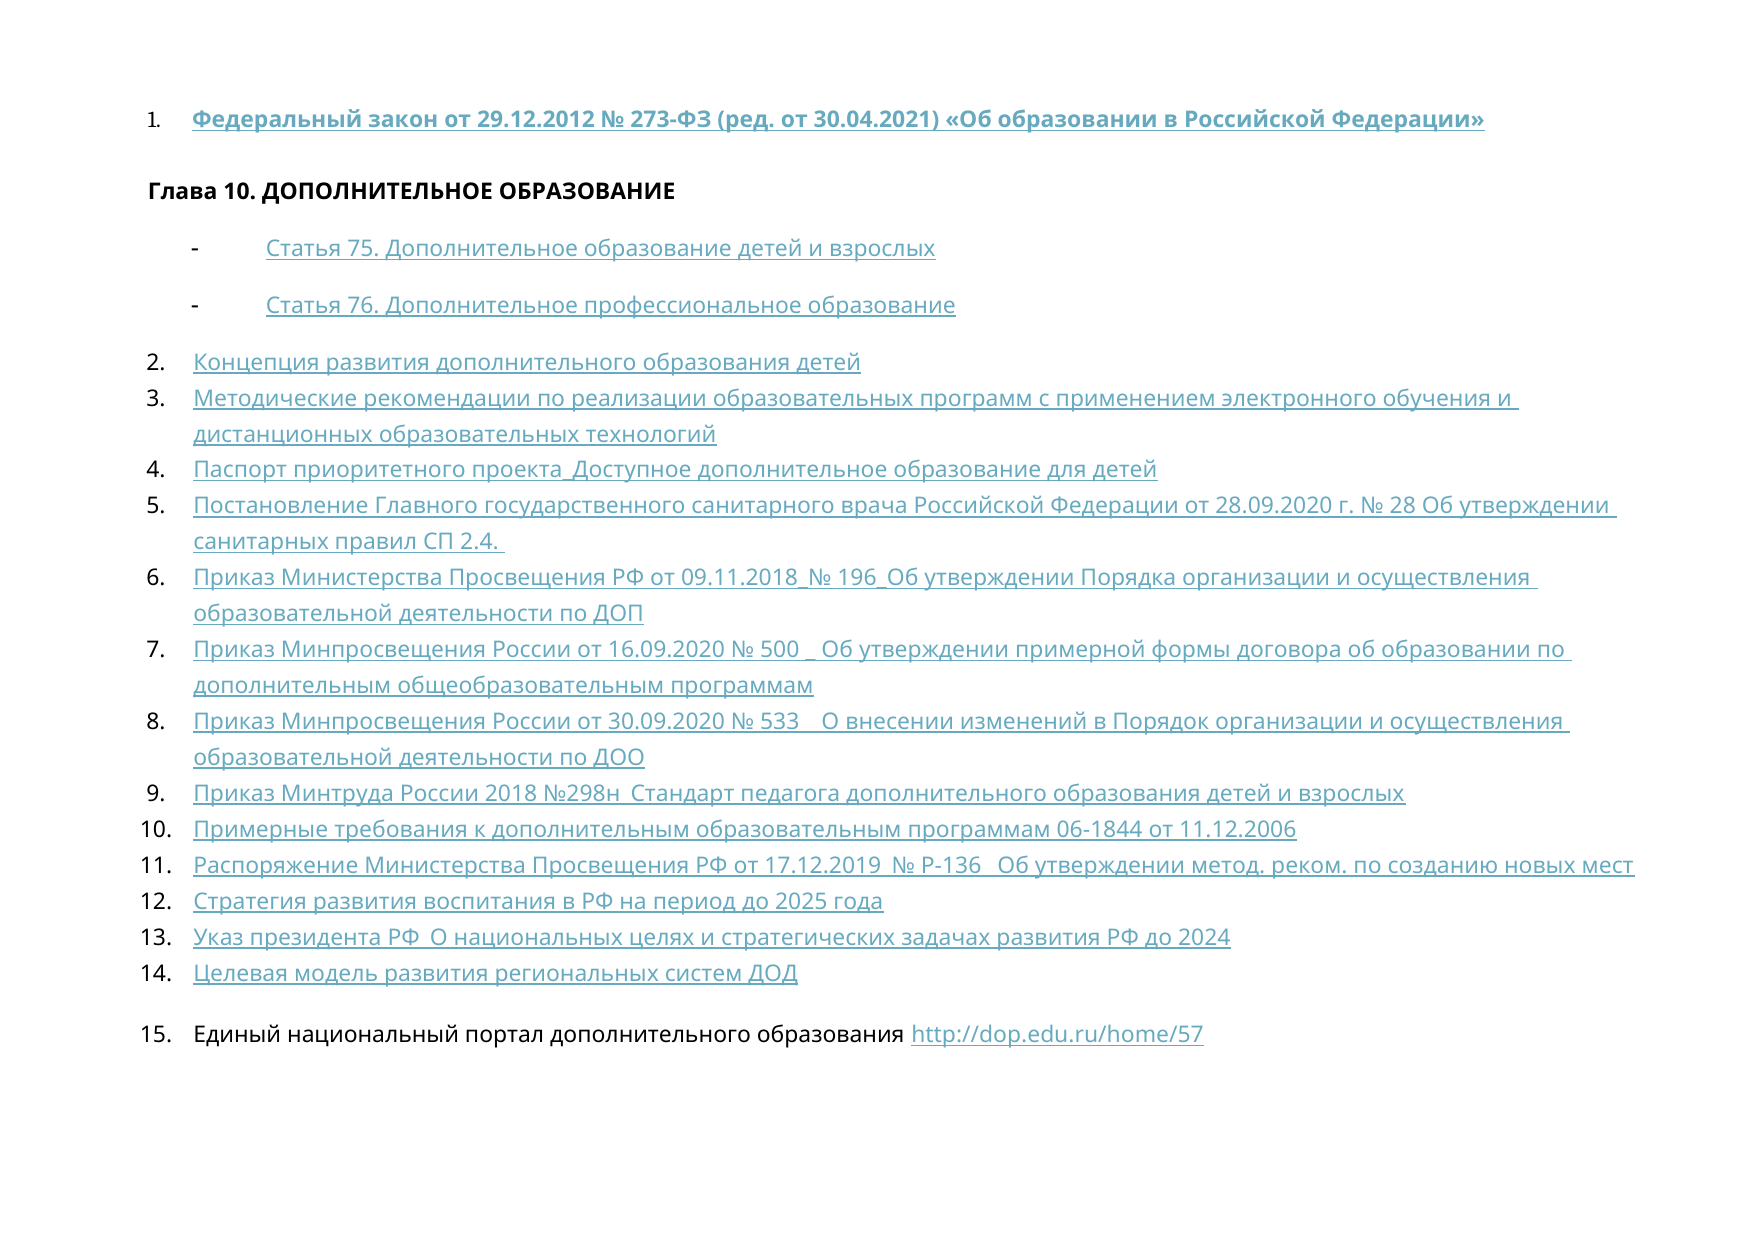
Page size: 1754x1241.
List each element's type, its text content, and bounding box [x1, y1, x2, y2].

list Единый национальный портал дополнительного образования http://dop.edu.ru/home/57 [156, 992, 1636, 1049]
list Приказ Минпросвещения России от 16.09.2020 № 500 _ Об утверждении примерной формы договора об образовании по дополнительным общеобразовательным программам [156, 633, 1636, 700]
list Приказ Минпросвещения России от 30.09.2020 № 533 _ О внесении изменений в Порядок организации и осуществления образовательной деятельности по ДОО [156, 705, 1636, 772]
list Методические рекомендации по реализации образовательных программ с применением электронного обучения и дистанционных образовательных технологий [156, 382, 1636, 449]
list Постановление Главного государственного санитарного врача Российской Федерации от 28.09.2020 г. № 28 Об утверждении санитарных правил СП 2.4. [156, 489, 1636, 557]
list Федеральный закон от 29.12.2012 № 273-ФЗ (ред. от 30.04.2021) «Об образовании в Российской Федерации» [148, 103, 1636, 135]
list Статья 75. Дополнительное образование детей и взрослых [118, 232, 1636, 263]
list Статья 76. Дополнительное профессиональное образование [118, 289, 1636, 320]
list Приказ Министерства Просвещения РФ от 09.11.2018_№ 196_Об утверждении Порядка организации и осуществления образовательной деятельности по ДОП [156, 561, 1636, 628]
list Целевая модель развития региональных систем ДОД [156, 957, 1636, 988]
list Концепция развития дополнительного образования детей [156, 346, 1636, 377]
list Распоряжение Министерства Просвещения РФ от 17.12.2019_№ Р-136 _Об утверждении метод. реком. по созданию новых мест [156, 849, 1636, 880]
list Примерные требования к дополнительным образовательным программам 06-1844 от 11.12.2006 [156, 813, 1636, 844]
list Стратегия развития воспитания в РФ на период до 2025 года [156, 885, 1636, 916]
list Приказ Минтруда России 2018 №298н_Стандарт педагога дополнительного образования детей и взрослых [156, 777, 1636, 808]
list Паспорт приоритетного проекта_Доступное дополнительное образование для детей [156, 453, 1636, 485]
list Глава 10. ДОПОЛНИТЕЛЬНОЕ ОБРАЗОВАНИЕ [148, 175, 1636, 207]
list Указ президента РФ_О национальных целях и стратегических задачах развития РФ до 2024 [156, 921, 1636, 952]
